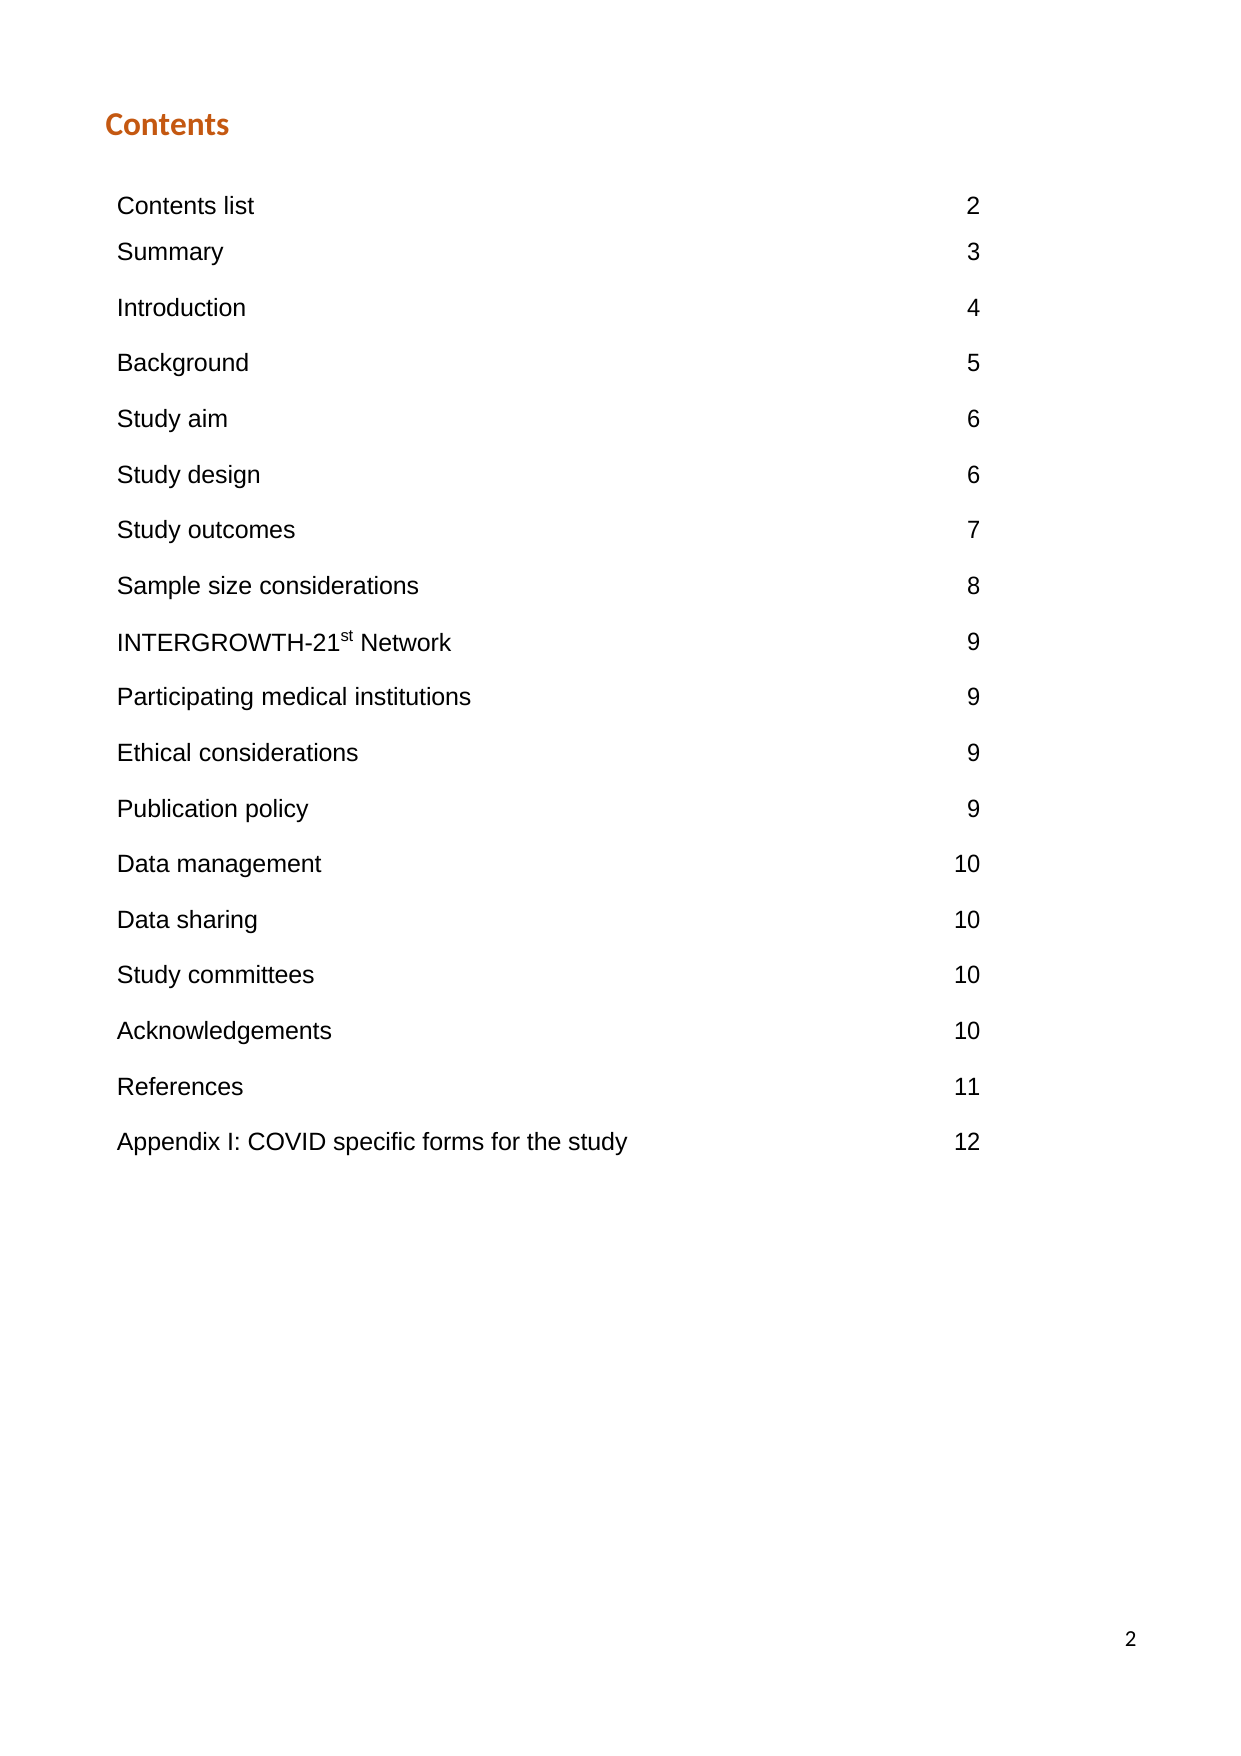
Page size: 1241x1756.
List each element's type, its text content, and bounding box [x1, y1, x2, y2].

table_cell 10 [712, 893, 1004, 948]
table_cell 11 [712, 1060, 1004, 1115]
subtitle Contents [105, 103, 1136, 144]
table_cell Appendix I: COVID specific forms for the study [93, 1115, 712, 1162]
table_cell 9 [712, 614, 1004, 670]
table_cell 4 [712, 281, 1004, 336]
table_cell 10 [712, 837, 1004, 893]
table_cell 9 [712, 781, 1004, 837]
table_cell 9 [712, 670, 1004, 726]
table_cell 9 [712, 726, 1004, 781]
table_header 2 [712, 188, 1004, 234]
table_cell 10 [712, 948, 1004, 1004]
table_cell Study outcomes [93, 503, 712, 559]
table_cell Data sharing [93, 893, 712, 948]
table_cell Participating medical institutions [93, 670, 712, 726]
table_cell 6 [712, 448, 1004, 503]
table_cell 10 [712, 1004, 1004, 1059]
table_cell Acknowledgements [93, 1004, 712, 1059]
table_cell 3 [712, 234, 1004, 281]
table_cell 12 [712, 1115, 1004, 1162]
table_cell Sample size considerations [93, 559, 712, 614]
table_cell References [93, 1060, 712, 1115]
table_cell Study committees [93, 948, 712, 1004]
table_cell 5 [712, 336, 1004, 392]
table_cell 7 [712, 503, 1004, 559]
table_cell 8 [712, 559, 1004, 614]
table_cell Summary [93, 234, 712, 281]
table_cell 6 [712, 392, 1004, 447]
table_cell Background [93, 336, 712, 392]
table_cell Study design [93, 448, 712, 503]
table_cell Ethical considerations [93, 726, 712, 781]
table_cell Publication policy [93, 781, 712, 837]
table_header Contents list [93, 188, 712, 234]
table_cell INTERGROWTH-21st Network [93, 614, 712, 670]
table_cell Study aim [93, 392, 712, 447]
table_cell Data management [93, 837, 712, 893]
table_cell Introduction [93, 281, 712, 336]
